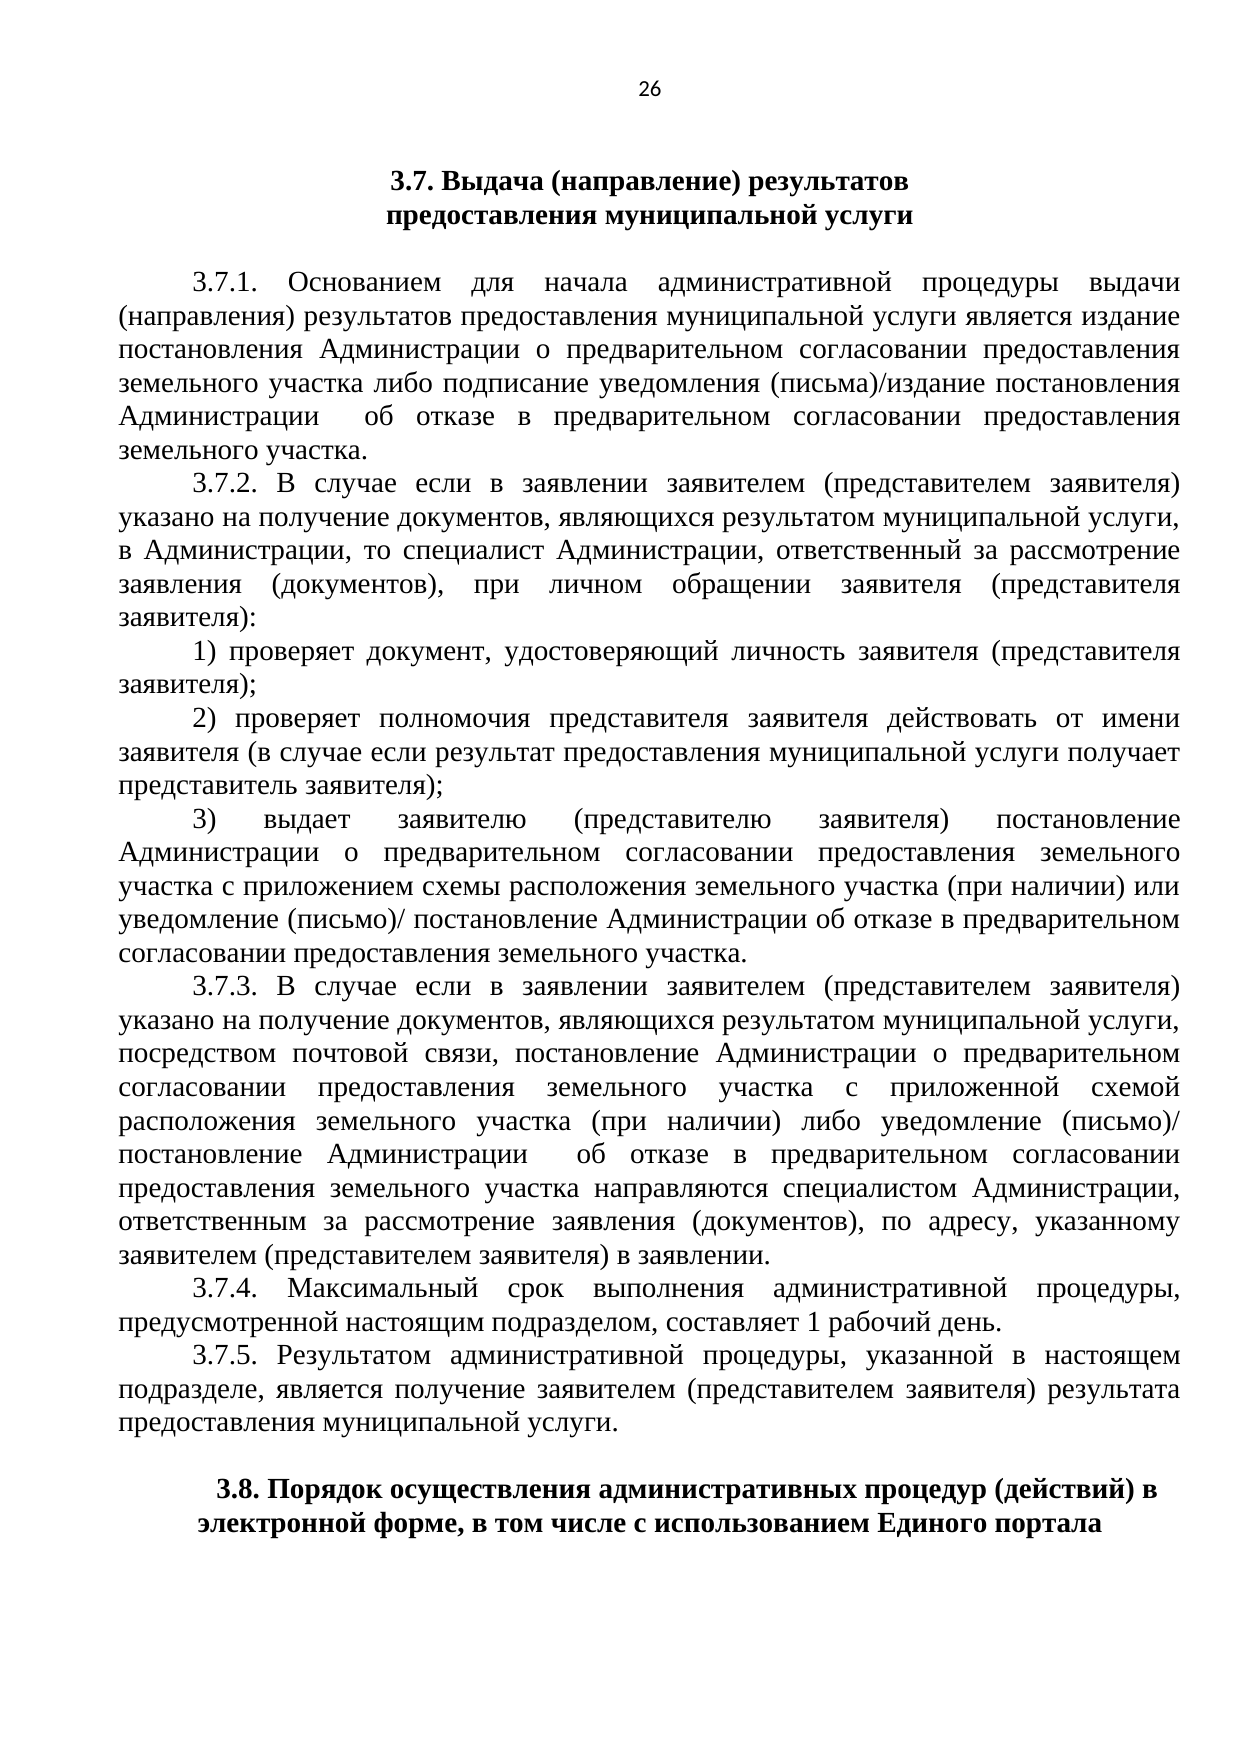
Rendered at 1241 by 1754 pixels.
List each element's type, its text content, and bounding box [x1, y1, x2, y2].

text 1) проверяет документ, удостоверяющий личность заявителя (представителя заявителя); [118, 633, 1181, 700]
text 3.7.3. В случае если в заявлении заявителем (представителем заявителя) указано на получение документов, являющихся результатом муниципальной услуги, посредством почтовой связи, постановление Администрации о предварительном согласовании предоставления земельного участка с приложенной схемой расположения земельного участка (при наличии) либо уведомление (письмо)/ постановление Администрации об отказе в предварительном согласовании предоставления земельного участка направляются специалистом Администрации, ответственным за рассмотрение заявления (документов), по адресу, указанному заявителем (представителем заявителя) в заявлении. [118, 968, 1181, 1270]
text 3.7.5. Результатом административной процедуры, указанной в настоящем подразделе, является получение заявителем (представителем заявителя) результата предоставления муниципальной услуги. [118, 1337, 1181, 1438]
text 3) выдает заявителю (представителю заявителя) постановление Администрации о предварительном согласовании предоставления земельного участка с приложением схемы расположения земельного участка (при наличии) или уведомление (письмо)/ постановление Администрации об отказе в предварительном согласовании предоставления земельного участка. [118, 801, 1181, 968]
text 3.7. Выдача (направление) результатов [118, 163, 1181, 197]
text предоставления муниципальной услуги [118, 197, 1181, 231]
text 3.7.1. Основанием для начала административной процедуры выдачи (направления) результатов предоставления муниципальной услуги является издание постановления Администрации о предварительном согласовании предоставления земельного участка либо подписание уведомления (письма)/издание постановления Администрации об отказе в предварительном согласовании предоставления земельного участка. [118, 264, 1181, 465]
text 3.8. Порядок осуществления административных процедур (действий) в электронной форме, в том числе с использованием Единого портала [118, 1472, 1181, 1539]
text 2) проверяет полномочия представителя заявителя действовать от имени заявителя (в случае если результат предоставления муниципальной услуги получает представитель заявителя); [118, 700, 1181, 801]
text 3.7.2. В случае если в заявлении заявителем (представителем заявителя) указано на получение документов, являющихся результатом муниципальной услуги, в Администрации, то специалист Администрации, ответственный за рассмотрение заявления (документов), при личном обращении заявителя (представителя заявителя): [118, 465, 1181, 633]
text 3.7.4. Максимальный срок выполнения административной процедуры, предусмотренной настоящим подразделом, составляет 1 рабочий день. [118, 1270, 1181, 1337]
